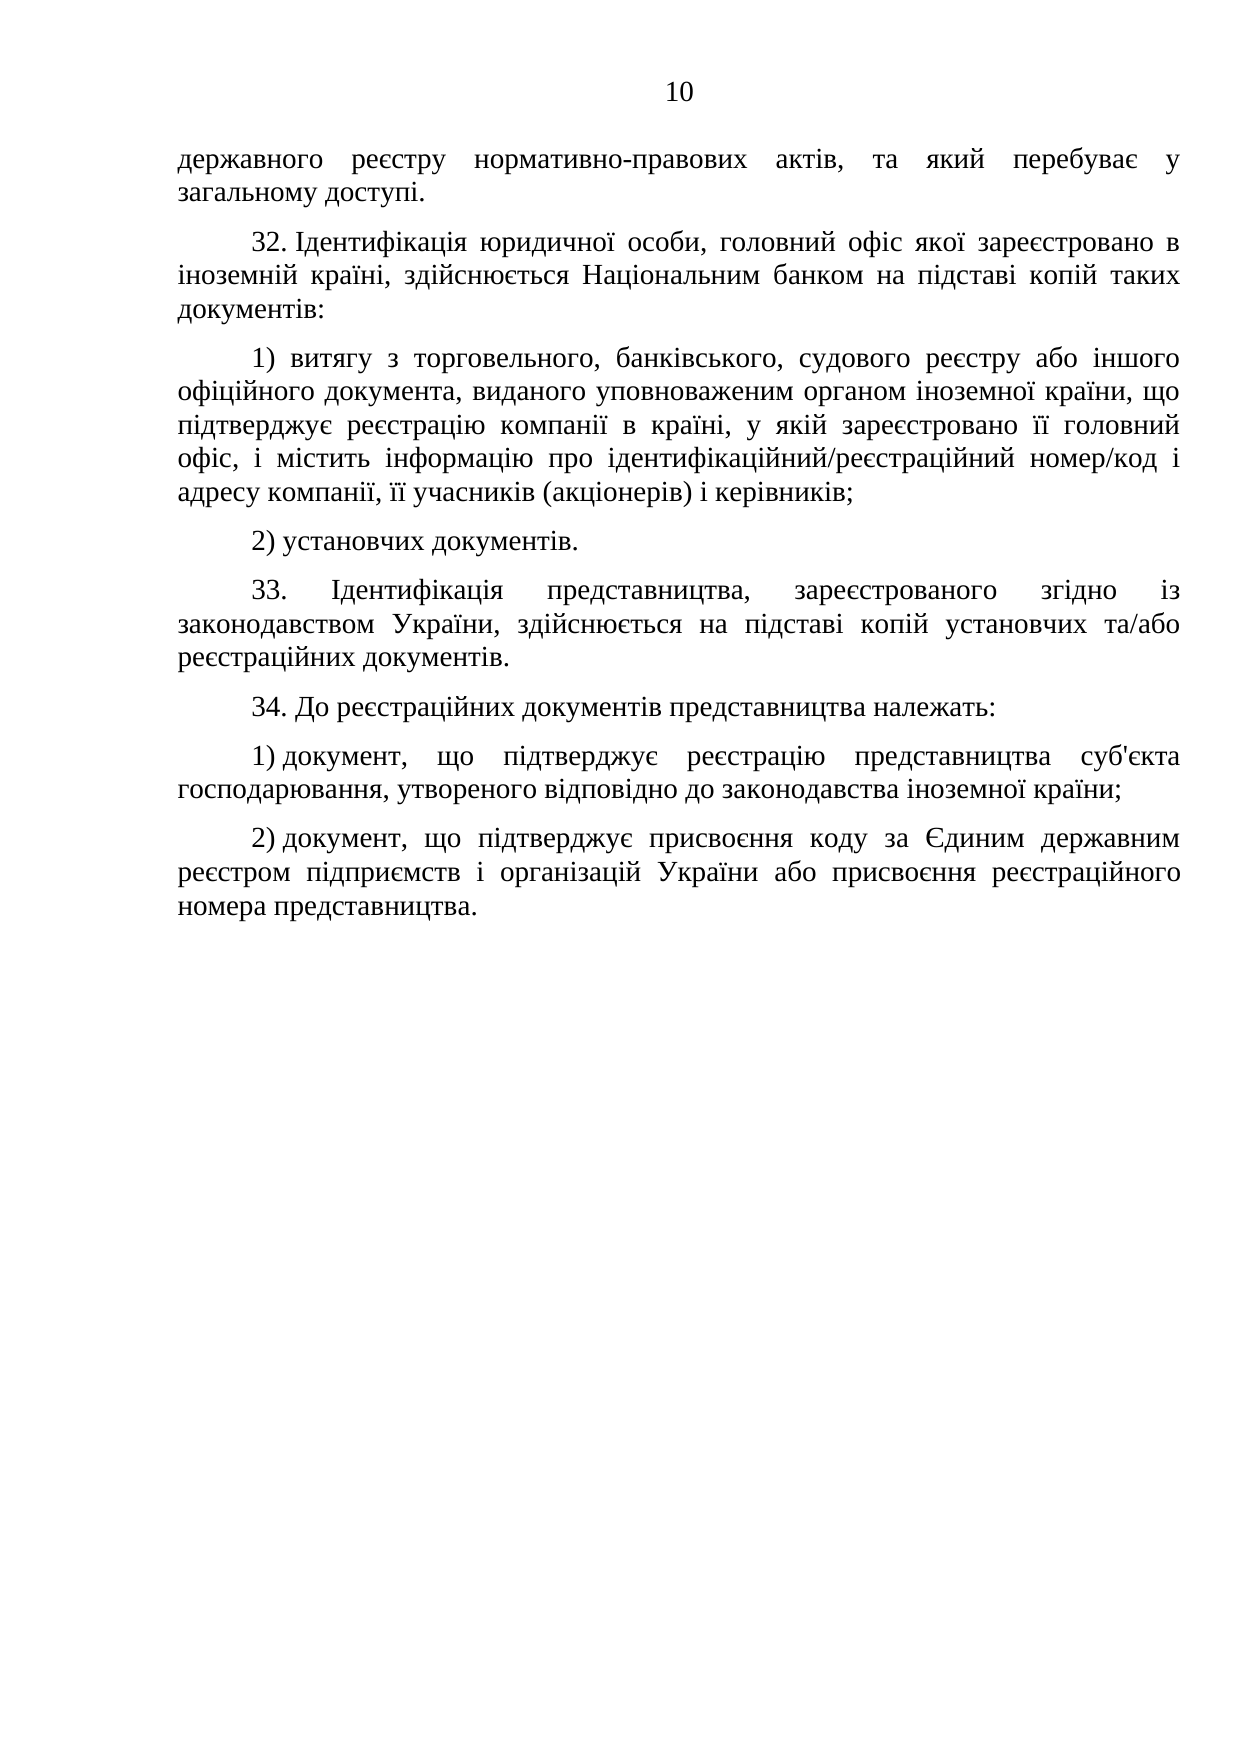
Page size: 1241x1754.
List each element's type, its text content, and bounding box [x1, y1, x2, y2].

text 33. Ідентифікація представництва, зареєстрованого згідно із законодавством України, здійснюється на підставі копій установчих та/або реєстраційних документів. [177, 572, 1181, 673]
text 2) установчих документів. [177, 523, 1181, 557]
list 1) витягу з торговельного, банківського, судового реєстру або іншого офіційного документа, виданого уповноваженим органом іноземної країни, що підтверджує реєстрацію компанії в країні, у якій зареєстровано її головний офіс, і містить інформацію про ідентифікаційний/реєстраційний номер/код і адресу компанії, її учасників (акціонерів) і керівників; [177, 340, 1181, 508]
list документ, що підтверджує присвоєння коду за Єдиним державним реєстром підприємств і організацій України або присвоєння реєстраційного номера представництва. [177, 821, 1181, 921]
list Ідентифікація юридичної особи, головний офіс якої зареєстровано в іноземній країні, здійснюється Національним банком на підставі копій таких документів: [177, 224, 1181, 324]
list документ, що підтверджує реєстрацію представництва суб'єкта господарювання, утвореного відповідно до законодавства іноземної країни; [177, 738, 1181, 805]
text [177, 141, 1181, 208]
list До реєстраційних документів представництва належать: [251, 689, 1181, 722]
